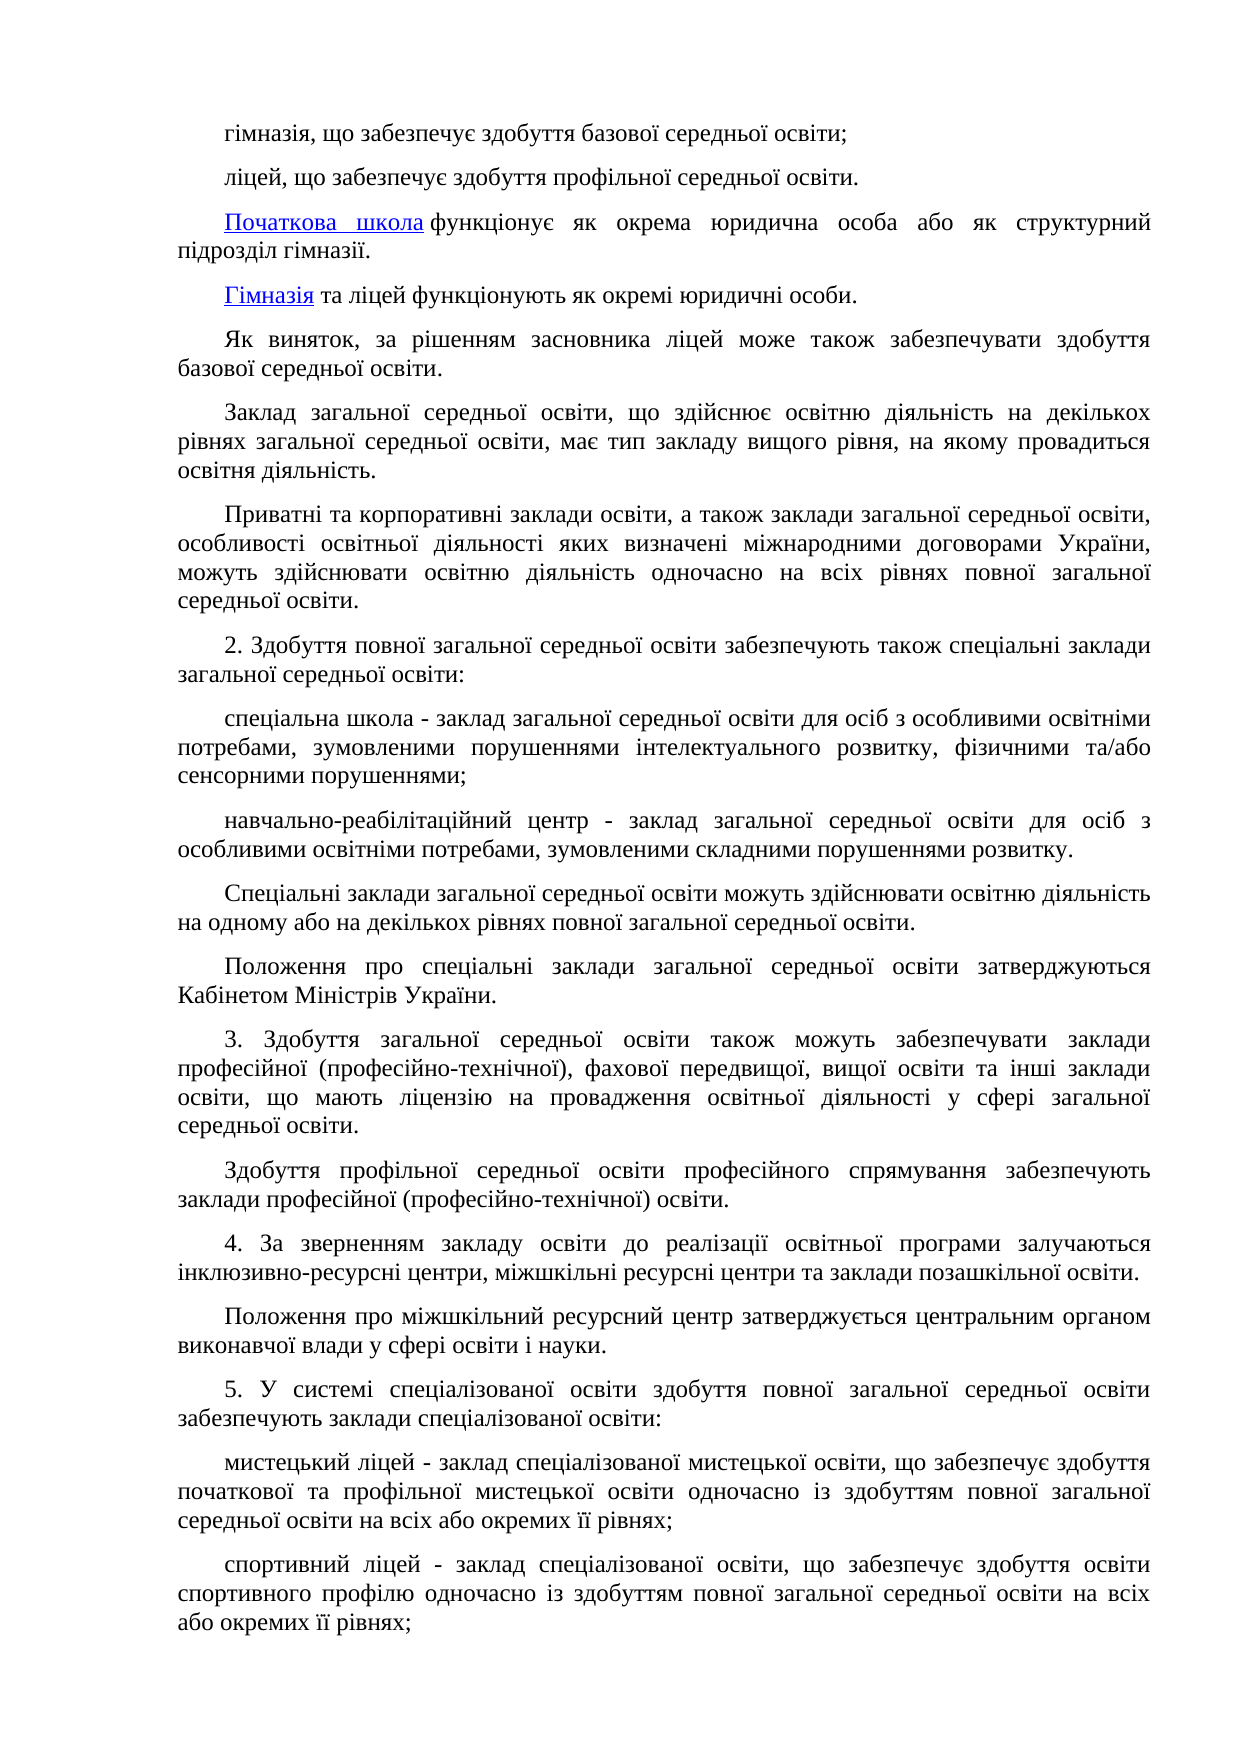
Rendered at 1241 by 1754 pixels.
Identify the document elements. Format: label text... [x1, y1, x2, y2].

text спортивний ліцей - заклад спеціалізованої освіти, що забезпечує здобуття освіти спортивного профілю одночасно із здобуттям повної загальної середньої освіти на всіх або окремих її рівнях; [177, 1549, 1152, 1636]
text 2. Здобуття повної загальної середньої освіти забезпечують також спеціальні заклади загальної середньої освіти: [177, 630, 1152, 687]
text спеціальна школа - заклад загальної середньої освіти для осіб з особливими освітніми потребами, зумовленими порушеннями інтелектуального розвитку, фізичними та/або сенсорними порушеннями; [177, 703, 1152, 789]
text Заклад загальної середньої освіти, що здійснює освітню діяльність на декількох рівнях загальної середньої освіти, має тип закладу вищого рівня, на якому провадиться освітня діяльність. [177, 397, 1152, 484]
text Початкова школа функціонує як окрема юридична особа або як структурний підрозділ гімназії. [177, 207, 1152, 264]
text Здобуття профільної середньої освіти професійного спрямування забезпечують заклади професійної (професійно-технічної) освіти. [177, 1155, 1152, 1212]
text навчально-реабілітаційний центр - заклад загальної середньої освіти для осіб з особливими освітніми потребами, зумовленими складними порушеннями розвитку. [177, 805, 1152, 862]
text мистецький ліцей - заклад спеціалізованої мистецької освіти, що забезпечує здобуття початкової та профільної мистецької освіти одночасно із здобуттям повної загальної середньої освіти на всіх або окремих її рівнях; [177, 1447, 1152, 1534]
text 3. Здобуття загальної середньої освіти також можуть забезпечувати заклади професійної (професійно-технічної), фахової передвищої, вищої освіти та інші заклади освіти, що мають ліцензію на провадження освітньої діяльності у сфері загальної середньої освіти. [177, 1024, 1152, 1139]
text Гімназія та ліцей функціонують як окремі юридичні особи. [177, 280, 1152, 309]
text 4. За зверненням закладу освіти до реалізації освітньої програми залучаються інклюзивно-ресурсні центри, міжшкільні ресурсні центри та заклади позашкільної освіти. [177, 1228, 1152, 1286]
text Положення про міжшкільний ресурсний центр затверджується центральним органом виконавчої влади у сфері освіти і науки. [177, 1301, 1152, 1359]
text Приватні та корпоративні заклади освіти, а також заклади загальної середньої освіти, особливості освітньої діяльності яких визначені міжнародними договорами України, можуть здійснювати освітню діяльність одночасно на всіх рівнях повної загальної середньої освіти. [177, 499, 1152, 614]
text ліцей, що забезпечує здобуття профільної середньої освіти. [177, 162, 1152, 191]
text 5. У системі спеціалізованої освіти здобуття повної загальної середньої освіти забезпечують заклади спеціалізованої освіти: [177, 1374, 1152, 1432]
text гімназія, що забезпечує здобуття базової середньої освіти; [177, 118, 1152, 147]
text Положення про спеціальні заклади загальної середньої освіти затверджуються Кабінетом Міністрів України. [177, 951, 1152, 1009]
text Як виняток, за рішенням засновника ліцей може також забезпечувати здобуття базової середньої освіти. [177, 324, 1152, 382]
text Спеціальні заклади загальної середньої освіти можуть здійснювати освітню діяльність на одному або на декількох рівнях повної загальної середньої освіти. [177, 878, 1152, 936]
